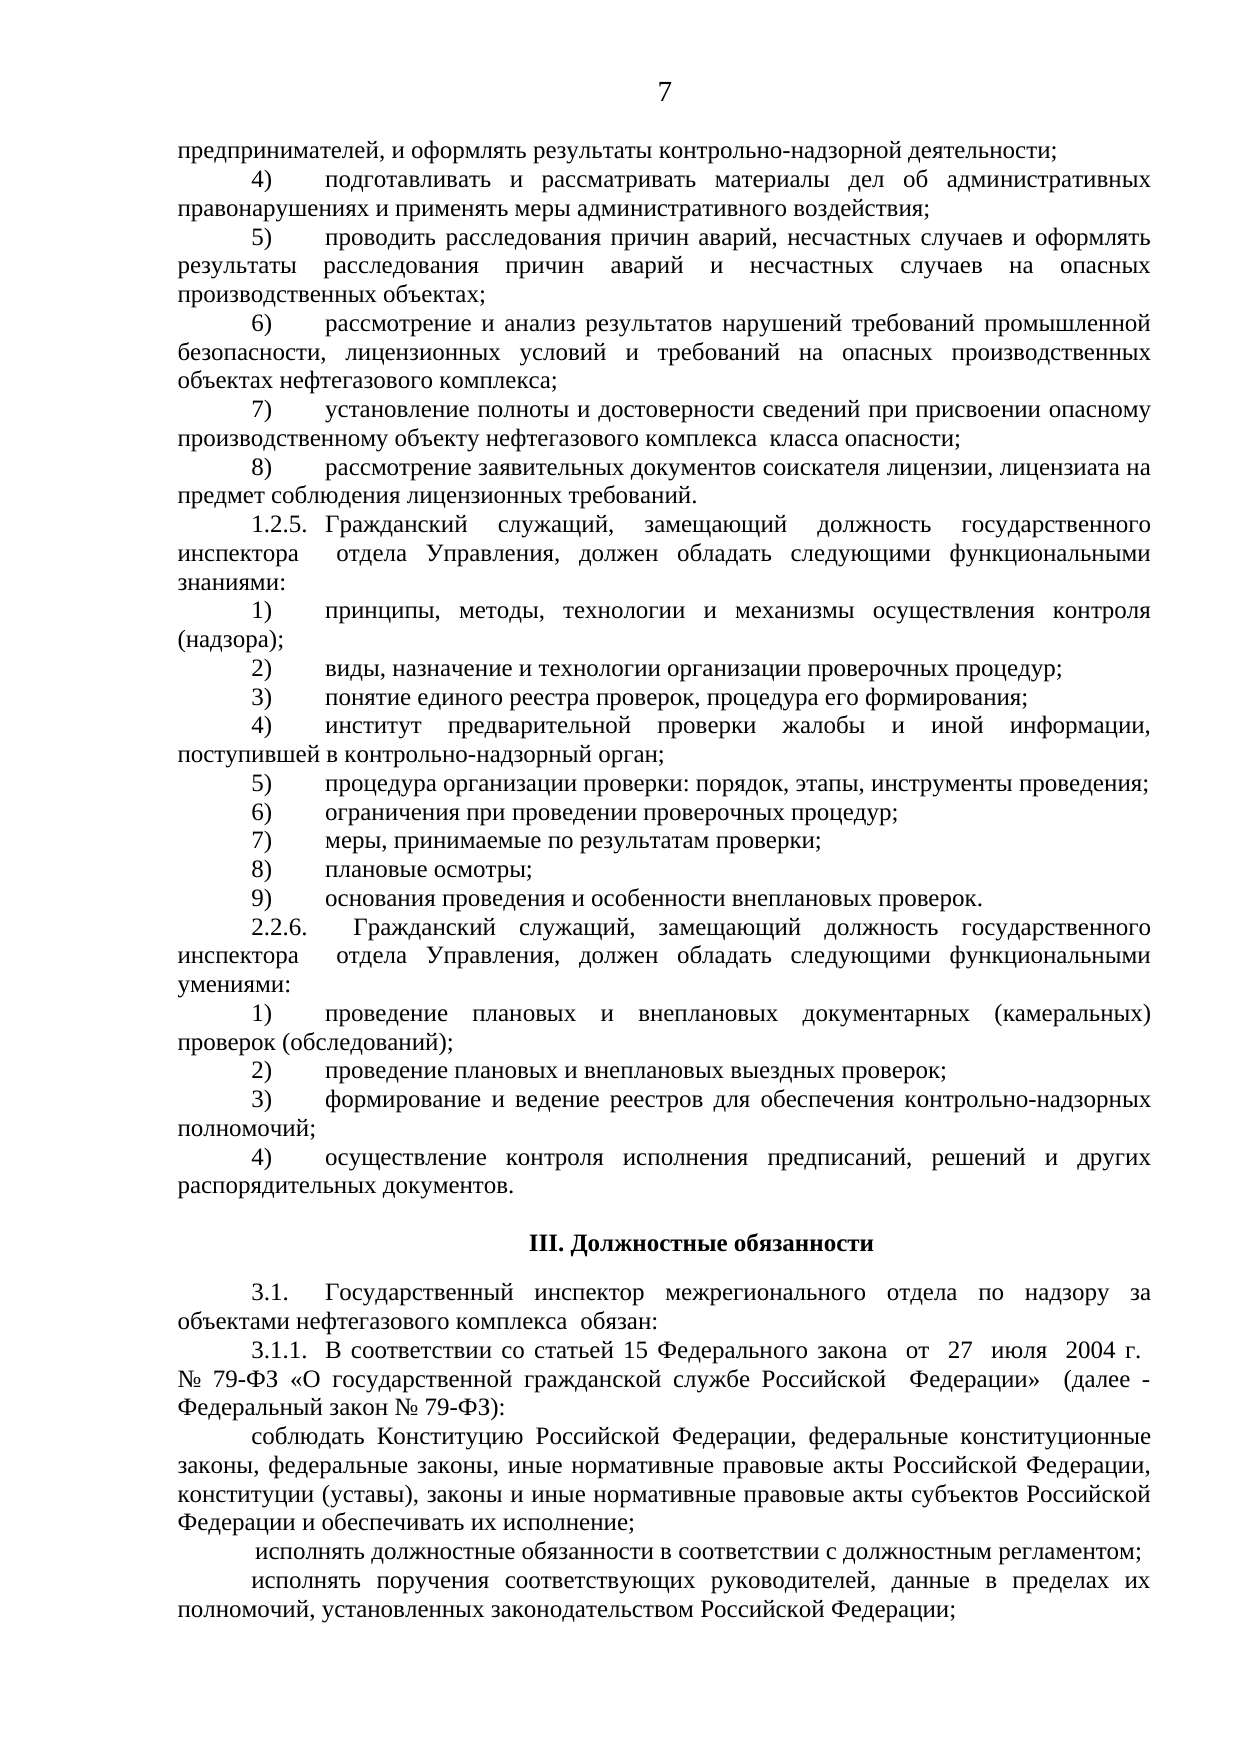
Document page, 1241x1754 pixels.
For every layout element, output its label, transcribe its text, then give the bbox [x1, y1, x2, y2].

list установление полноты и достоверности сведений при присвоении опасному производственному объекту нефтегазового комплекса класса опасности; [177, 394, 1152, 452]
list осуществление контроля исполнения предписаний, решений и других распорядительных документов. [177, 1142, 1152, 1199]
list меры, принимаемые по результатам проверки; [177, 825, 1152, 854]
text исполнять должностные обязанности в соответствии с должностным регламентом; [236, 1536, 1152, 1565]
list формирование и ведение реестров для обеспечения контрольно-надзорных полномочий; [177, 1084, 1152, 1142]
list Гражданский служащий, замещающий должность государственного инспектора отдела Управления, должен обладать следующими функциональными знаниями: [177, 509, 1152, 595]
list проведение плановых и внеплановых выездных проверок; [177, 1055, 1152, 1084]
text III. Должностные обязанности [177, 1228, 1152, 1257]
list проводить расследования причин аварий, несчастных случаев и оформлять результаты расследования причин аварий и несчастных случаев на опасных производственных объектах; [177, 222, 1152, 308]
list проведение плановых и внеплановых документарных (камеральных) проверок (обследований); [177, 998, 1152, 1055]
text 2.2.6. Гражданский служащий, замещающий должность государственного инспектора отдела Управления, должен обладать следующими функциональными умениями: [177, 912, 1152, 998]
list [177, 135, 1152, 164]
list принципы, методы, технологии и механизмы осуществления контроля (надзора); [177, 595, 1152, 653]
text 3.1. Государственный инспектор межрегионального отдела по надзору за объектами нефтегазового комплекса обязан: [177, 1277, 1152, 1335]
text 3.1.1. В соответствии со статьей 15 Федерального закона от 27 июля 2004 г. № 79-ФЗ «О государственной гражданской службе Российской Федерации» (далее - Федеральный закон № 79-ФЗ): [177, 1335, 1152, 1421]
list процедура организации проверки: порядок, этапы, инструменты проведения; [177, 768, 1152, 797]
list виды, назначение и технологии организации проверочных процедур; [177, 653, 1152, 682]
list плановые осмотры; [177, 854, 1152, 883]
list ограничения при проведении проверочных процедур; [177, 797, 1152, 825]
text соблюдать Конституцию Российской Федерации, федеральные конституционные законы, федеральные законы, иные нормативные правовые акты Российской Федерации, конституции (уставы), законы и иные нормативные правовые акты субъектов Российской Федерации и обеспечивать их исполнение; [177, 1421, 1152, 1536]
list рассмотрение заявительных документов соискателя лицензии, лицензиата на предмет соблюдения лицензионных требований. [177, 452, 1152, 509]
list рассмотрение и анализ результатов нарушений требований промышленной безопасности, лицензионных условий и требований на опасных производственных объектах нефтегазового комплекса; [177, 308, 1152, 394]
text исполнять поручения соответствующих руководителей, данные в пределах их полномочий, установленных законодательством Российской Федерации; [177, 1565, 1152, 1622]
list основания проведения и особенности внеплановых проверок. [177, 883, 1152, 912]
list подготавливать и рассматривать материалы дел об административных правонарушениях и применять меры административного воздействия; [177, 164, 1152, 222]
list институт предварительной проверки жалобы и иной информации, поступившей в контрольно-надзорный орган; [177, 710, 1152, 768]
list понятие единого реестра проверок, процедура его формирования; [177, 682, 1152, 710]
